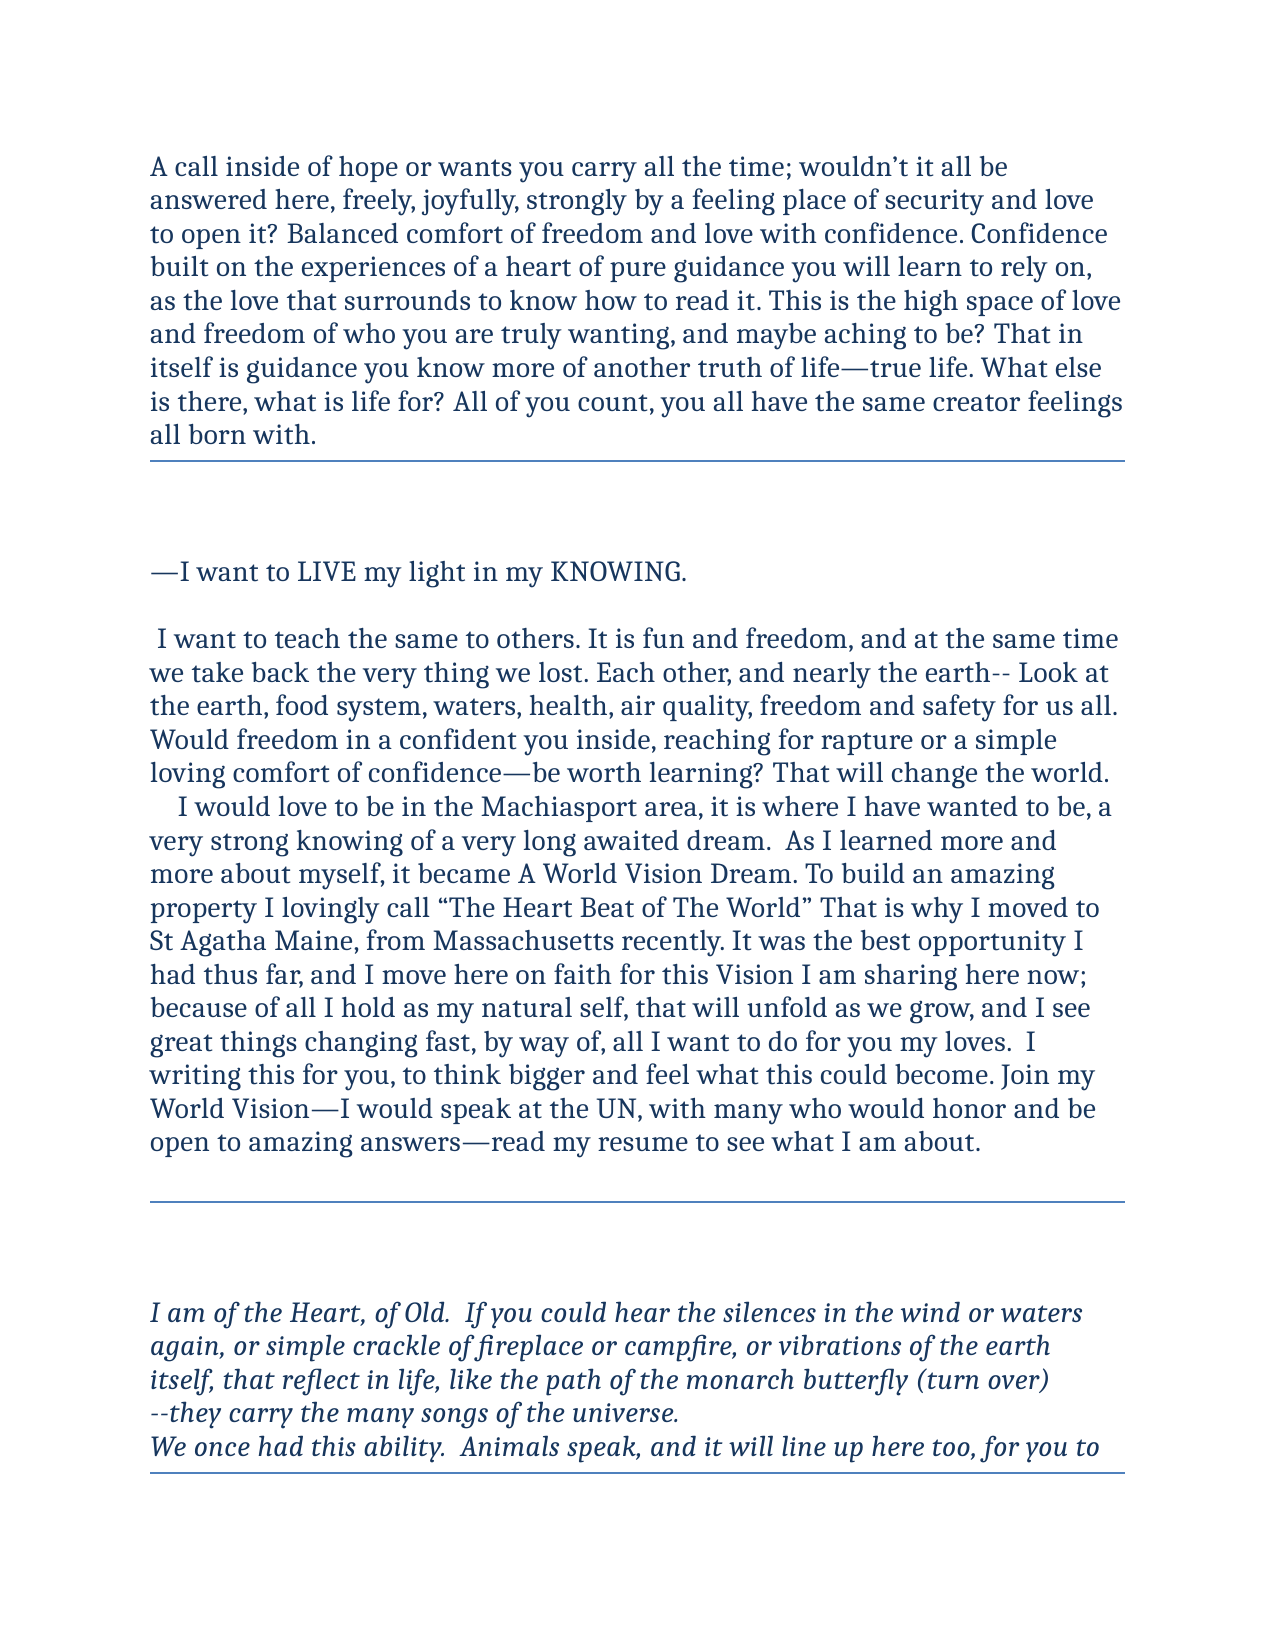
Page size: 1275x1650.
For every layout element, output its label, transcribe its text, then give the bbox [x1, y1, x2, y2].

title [150, 1296, 1125, 1472]
title I want to teach the same to others. It is fun and freedom, and at the same time we take back the very thing we lost. Each other, and nearly the earth-- Look at the earth, food system, waters, health, air quality, freedom and safety for us all. Would freedom in a confident you inside, reaching for rapture or a simple loving comfort of confidence—be worth learning? That will change the world. [150, 622, 1125, 790]
title —I want to LIVE my light in my KNOWING. [150, 555, 1125, 589]
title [150, 150, 1125, 460]
title I would love to be in the Machiasport area, it is where I have wanted to be, a very strong knowing of a very long awaited dream. As I learned more and more about myself, it became A World Vision Dream. To build an amazing property I lovingly call “The Heart Beat of The World” That is why I moved to St Agatha Maine, from Massachusetts recently. It was the best opportunity I had thus far, and I move here on faith for this Vision I am sharing here now; because of all I hold as my natural self, that will unfold as we grow, and I see great things changing fast, by way of, all I want to do for you my loves. I writing this for you, to think bigger and feel what this could become. Join my World Vision—I would speak at the UN, with many who would honor and be open to amazing answers—read my resume to see what I am about. [150, 790, 1125, 1159]
